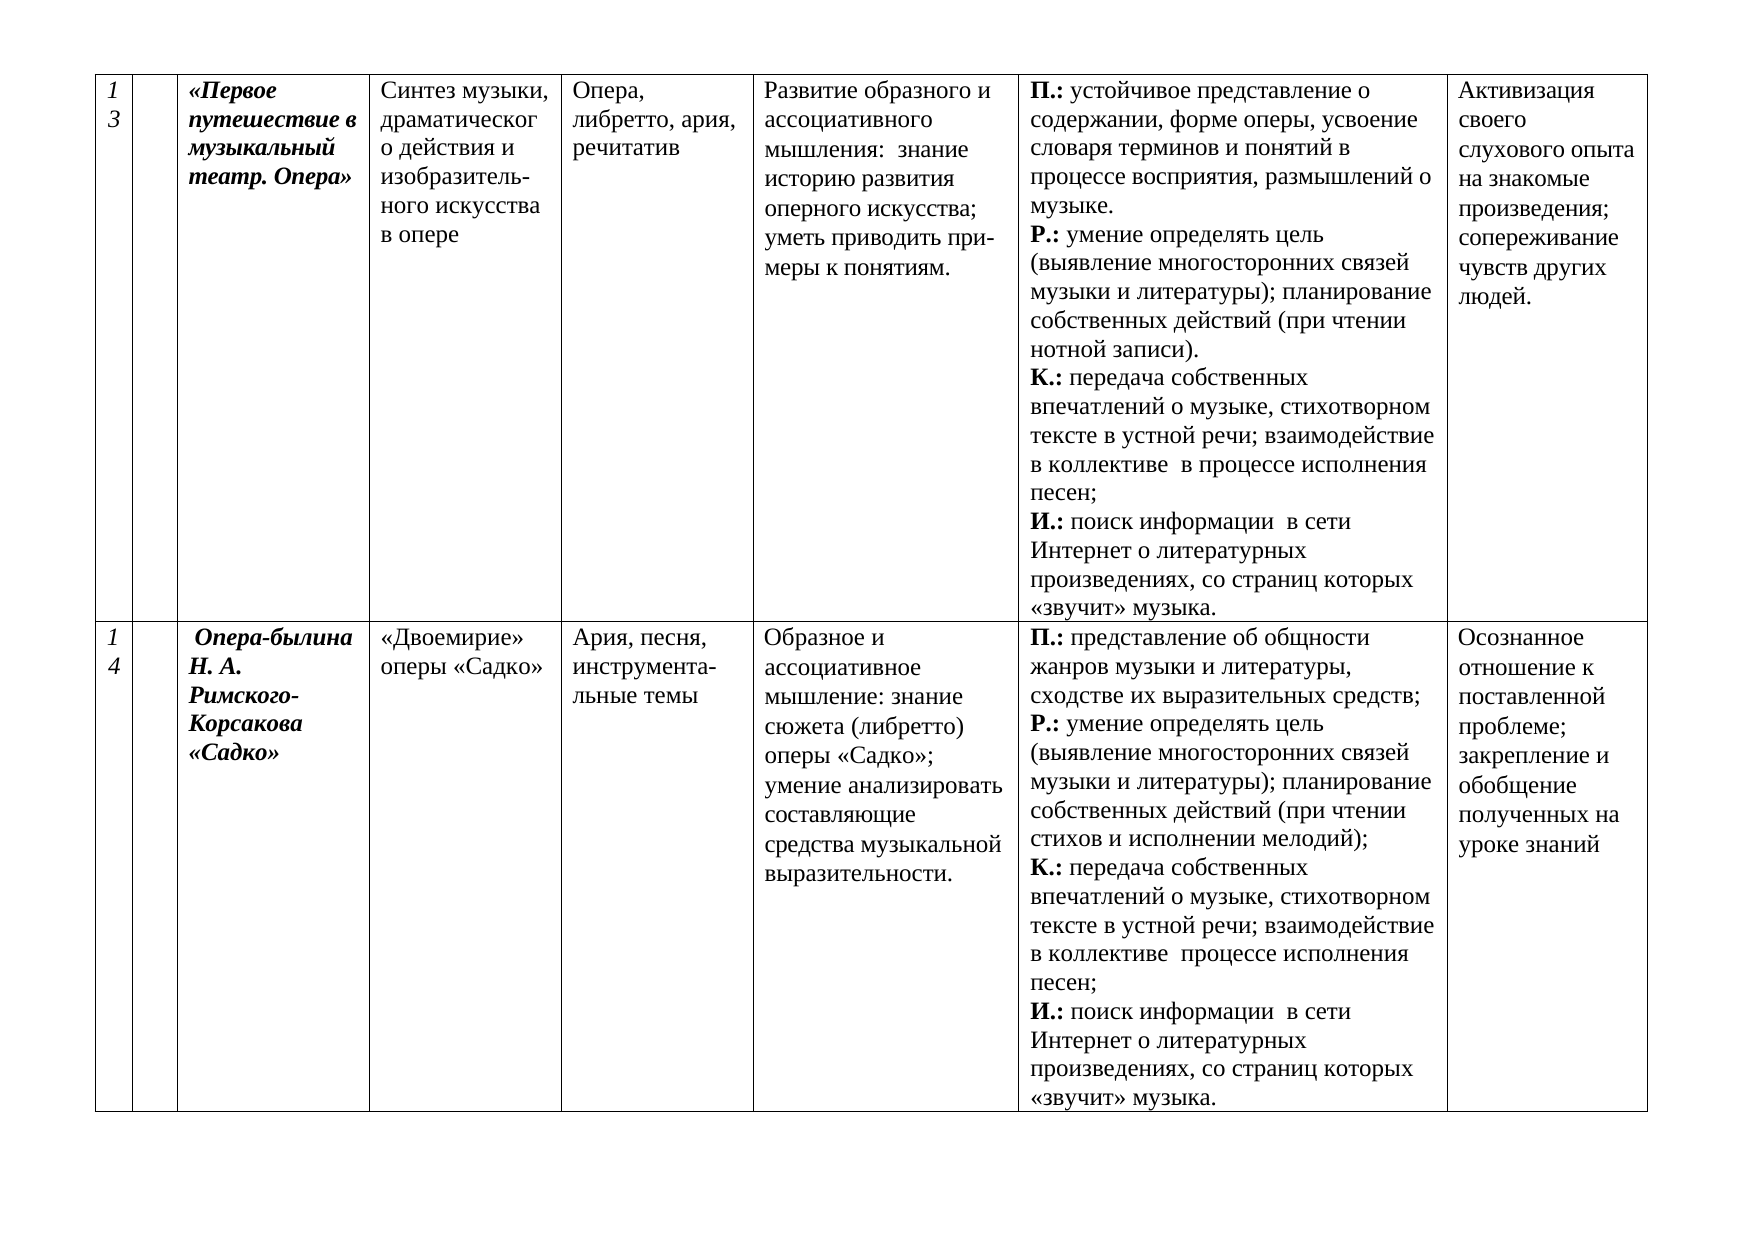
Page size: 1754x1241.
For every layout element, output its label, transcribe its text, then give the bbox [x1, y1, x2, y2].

table_cell Опера-былина Н. А. Римского-Корсакова «Садко» [178, 622, 369, 1111]
table_cell Осознанное отношение к поставленной проблеме; закрепление и обобщение полученных на уроке знаний [1448, 622, 1647, 1111]
table_cell Опера, либретто, ария, речитатив [562, 75, 753, 621]
table_cell 14 [96, 622, 132, 1111]
table_cell 13 [96, 75, 132, 621]
table_cell «Двоемирие» оперы «Садко» [370, 622, 561, 1111]
table_cell «Первое путешествие в музыкальный театр. Опера» [178, 75, 369, 621]
table_cell Синтез музыки, драматического действия и изобразитель-ного искусства в опере [370, 75, 561, 621]
table_cell Образное и ассоциативное мышление: знание сюжета (либретто) оперы «Садко»; умение анализировать составляющие средства музыкальной выразительности. [754, 622, 1018, 1111]
table_cell Ария, песня, инструмента-льные темы [562, 622, 753, 1111]
table_cell П.: устойчивое представление о содержании, форме оперы, усвоение словаря терминов и понятий в процессе восприятия, размышлений о музыке. Р.: умение определять цель (выявление многосторонних связей музыки и литературы); планирование собственных действий (при чтении нотной записи). К.: передача собственных впечатлений о музыке, стихотворном тексте в устной речи; взаимодействие в коллективе в процессе исполнения песен; И.: поиск информации в сети Интернет о литературных произведениях, со страниц которых «звучит» музыка. [1019, 75, 1447, 621]
table_cell Развитие образного и ассоциативного мышления: знание историю развития оперного искусства; уметь приводить при- меры к понятиям. [754, 75, 1018, 621]
table_cell П.: представление об общности жанров музыки и литературы, сходстве их выразительных средств; Р.: умение определять цель (выявление многосторонних связей музыки и литературы); планирование собственных действий (при чтении стихов и исполнении мелодий); К.: передача собственных впечатлений о музыке, стихотворном тексте в устной речи; взаимодействие в коллективе процессе исполнения песен; И.: поиск информации в сети Интернет о литературных произведениях, со страниц которых «звучит» музыка. [1019, 622, 1447, 1111]
table_cell Активизация своего слухового опыта на знакомые произведения; сопереживание чувств других людей. [1448, 75, 1647, 621]
table_cell [133, 75, 177, 621]
table_cell [133, 622, 177, 1111]
